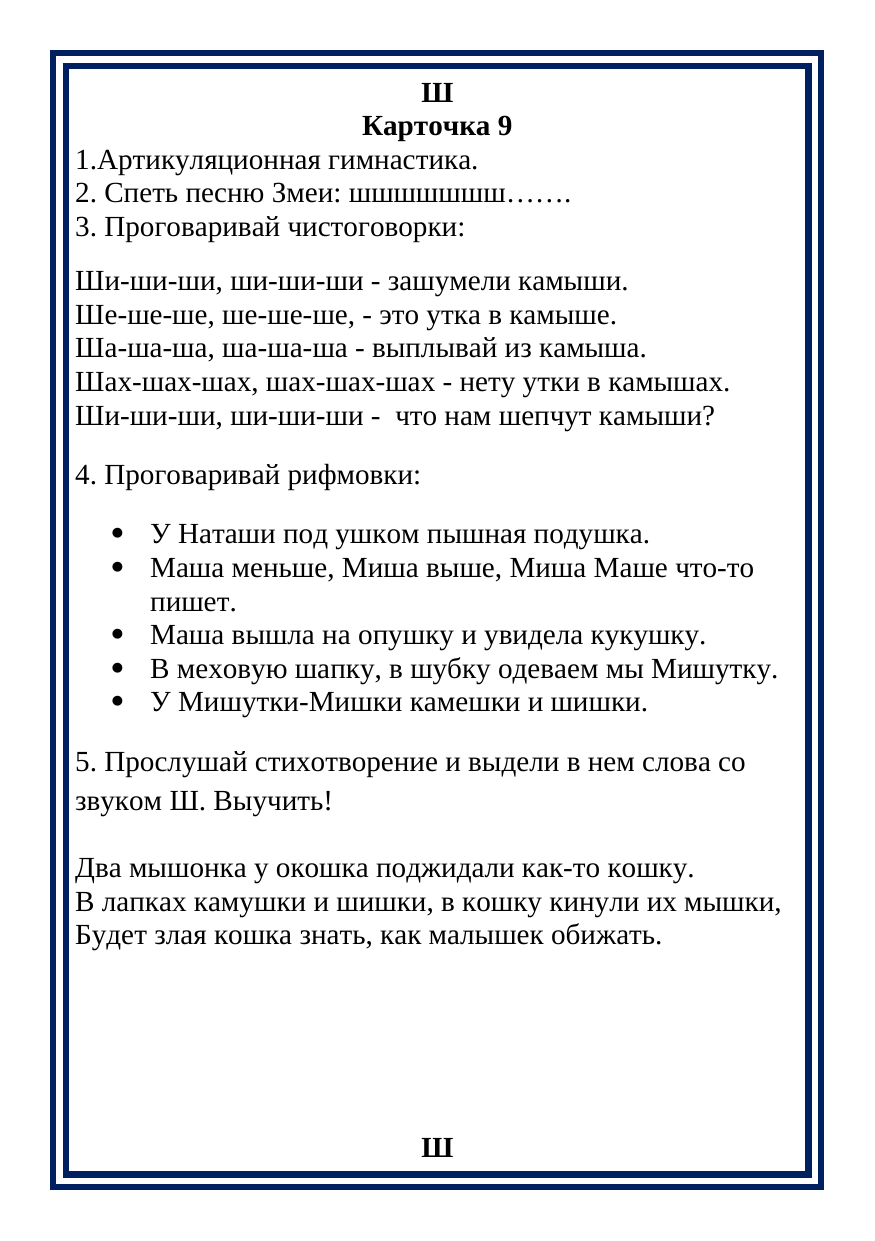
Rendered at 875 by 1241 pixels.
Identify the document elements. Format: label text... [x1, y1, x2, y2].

text 2. Спеть песню Змеи: шшшшшшш……. [75, 176, 799, 209]
list У Мишутки-Мишки камешки и шишки. [112, 684, 799, 718]
text Ши-ши-ши, ши-ши-ши - что нам шепчут камыши? [75, 398, 799, 431]
text 3. Проговаривай чистоговорки: [75, 209, 799, 243]
text Ш [75, 75, 799, 108]
text Будет злая кошка знать, как малышек обижать. [75, 917, 799, 951]
text Ша-ша-ша, ша-ша-ша - выплывай из камыша. [75, 331, 799, 364]
text Ши-ши-ши, ши-ши-ши - зашумели камыши. [75, 263, 799, 297]
text Два мышонка у окошка поджидали как-то кошку. [75, 850, 799, 884]
text Ше-ше-ше, ше-ше-ше, - это утка в камыше. [75, 297, 799, 331]
list Маша меньше, Миша выше, Миша Маше что-то пишет. [112, 550, 799, 617]
text 4. Проговаривай рифмовки: [75, 457, 799, 491]
text Ш [75, 1130, 799, 1164]
text 5. Прослушай стихотворение и выдели в нем слова со звуком Ш. Выучить! [75, 744, 799, 816]
list У Наташи под ушком пышная подушка. [112, 516, 799, 550]
text Шах-шах-шах, шах-шах-шах - нету утки в камышах. [75, 364, 799, 398]
text В лапках камушки и шишки, в кошку кинули их мышки, [75, 884, 799, 917]
list Маша вышла на опушку и увидела кукушку. [112, 617, 799, 651]
text 1.Артикуляционная гимнастика. [75, 142, 799, 176]
list В меховую шапку, в шубку одеваем мы Мишутку. [112, 651, 799, 684]
text Карточка 9 [75, 108, 799, 142]
